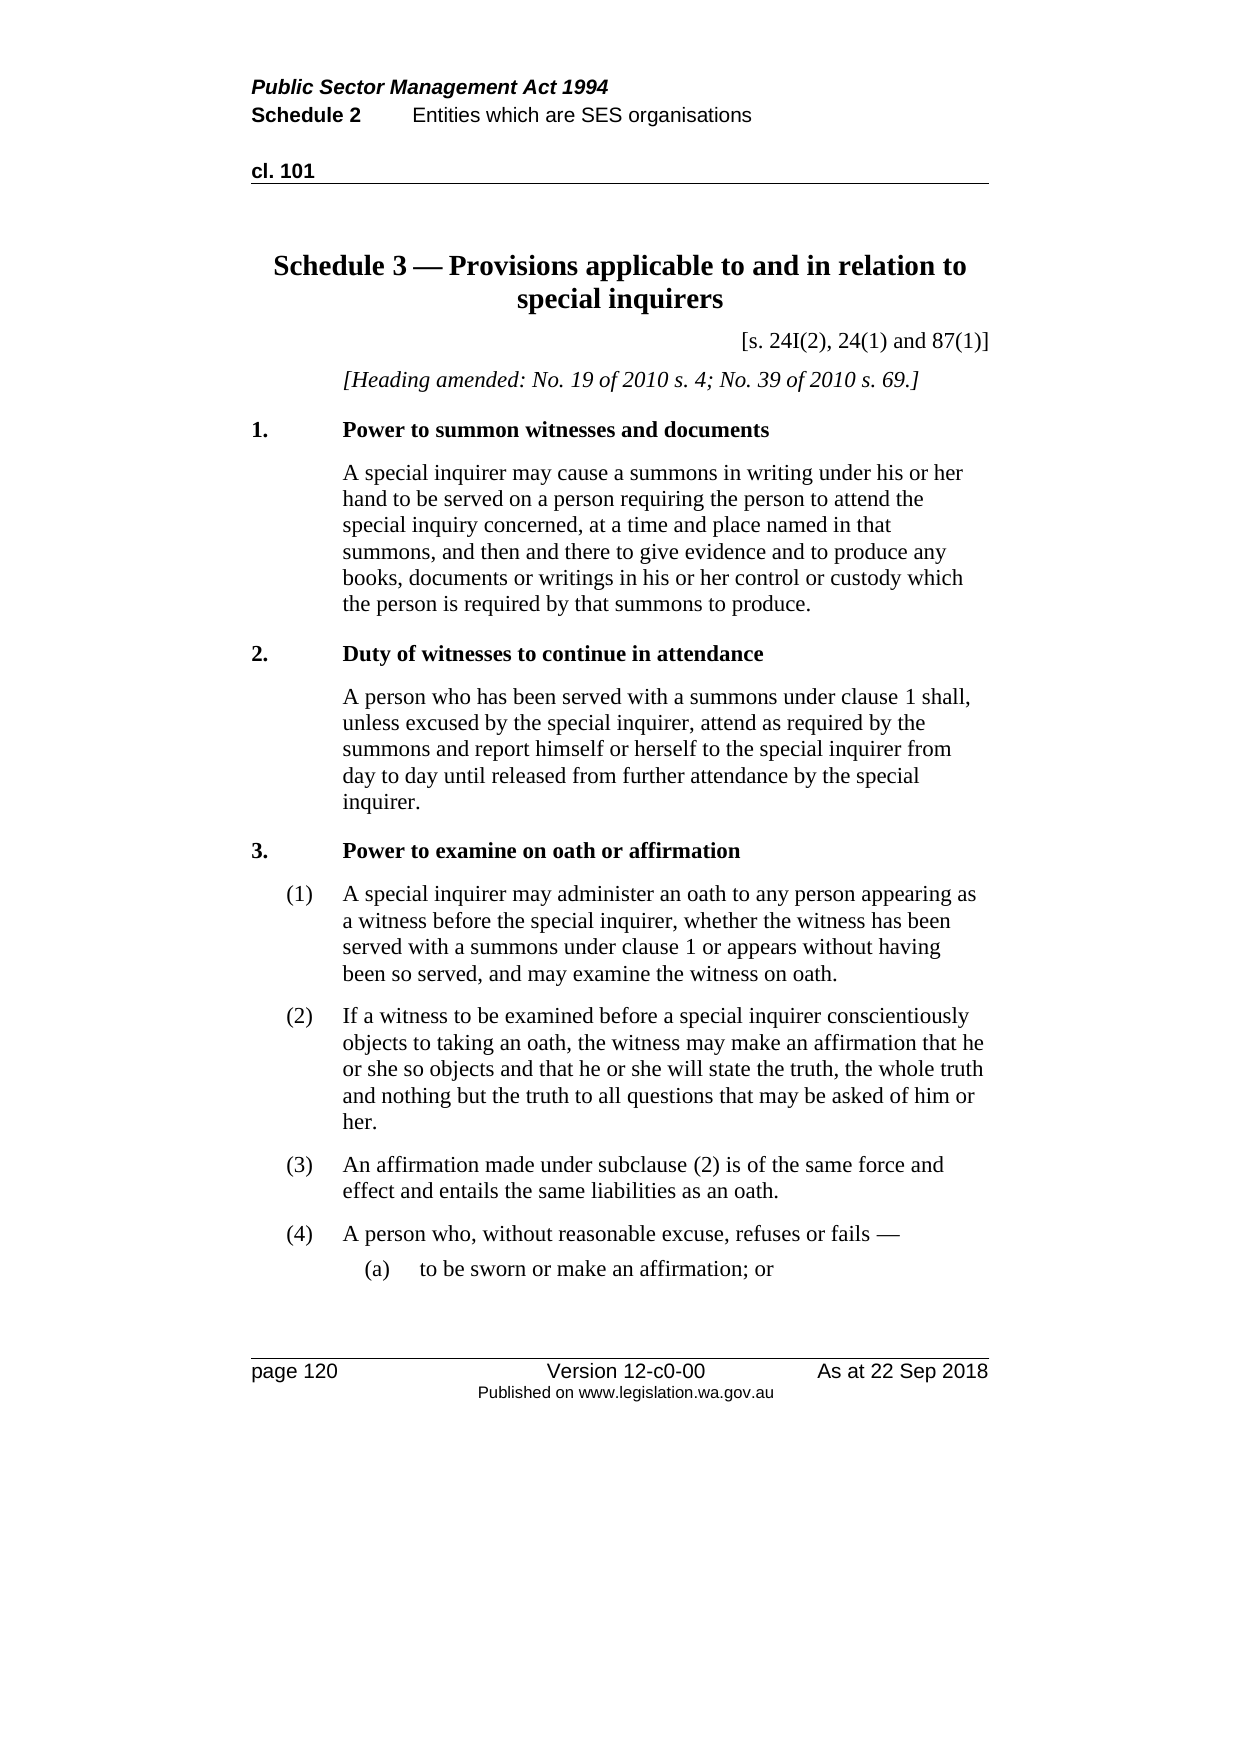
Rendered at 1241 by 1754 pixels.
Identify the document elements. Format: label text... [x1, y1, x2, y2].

subtitle 3. Power to examine on oath or affirmation [251, 837, 989, 864]
text (1) A special inquirer may administer an oath to any person appearing as a witness before the special inquirer, whether the witness has been served with a summons under clause 1 or appears without having been so served, and may examine the witness on oath. [251, 881, 989, 986]
subtitle 2. Duty of witnesses to continue in attendance [251, 640, 989, 666]
text (2) If a witness to be examined before a special inquirer conscientiously objects to taking an oath, the witness may make an affirmation that he or she so objects and that he or she will state the truth, the whole truth and nothing but the truth to all questions that may be asked of him or her. [251, 1003, 989, 1134]
subtitle [Heading amended: No. 19 of 2010 s. 4; No. 39 of 2010 s. 69.] [251, 366, 989, 393]
text A person who has been served with a summons under clause 1 shall, unless excused by the special inquirer, attend as required by the summons and report himself or herself to the special inquirer from day to day until released from further attendance by the special inquirer. [251, 683, 989, 814]
text [s. 24I(2), 24(1) and 87(1)] [251, 328, 989, 354]
subtitle 1. Power to summon witnesses and documents [251, 416, 989, 442]
text (a) to be sworn or make an affirmation; or [251, 1255, 989, 1281]
subtitle Schedule 3 — Provisions applicable to and in relation to special inquirers [251, 248, 989, 315]
text A special inquirer may cause a summons in writing under his or her hand to be served on a person requiring the person to attend the special inquiry concerned, at a time and place named in that summons, and then and there to give evidence and to produce any books, documents or writings in his or her control or custody which the person is required by that summons to produce. [251, 459, 989, 617]
text (3) An affirmation made under subclause (2) is of the same force and effect and entails the same liabilities as an oath. [251, 1151, 989, 1204]
text (4) A person who, without reasonable excuse, refuses or fails — [251, 1220, 989, 1247]
